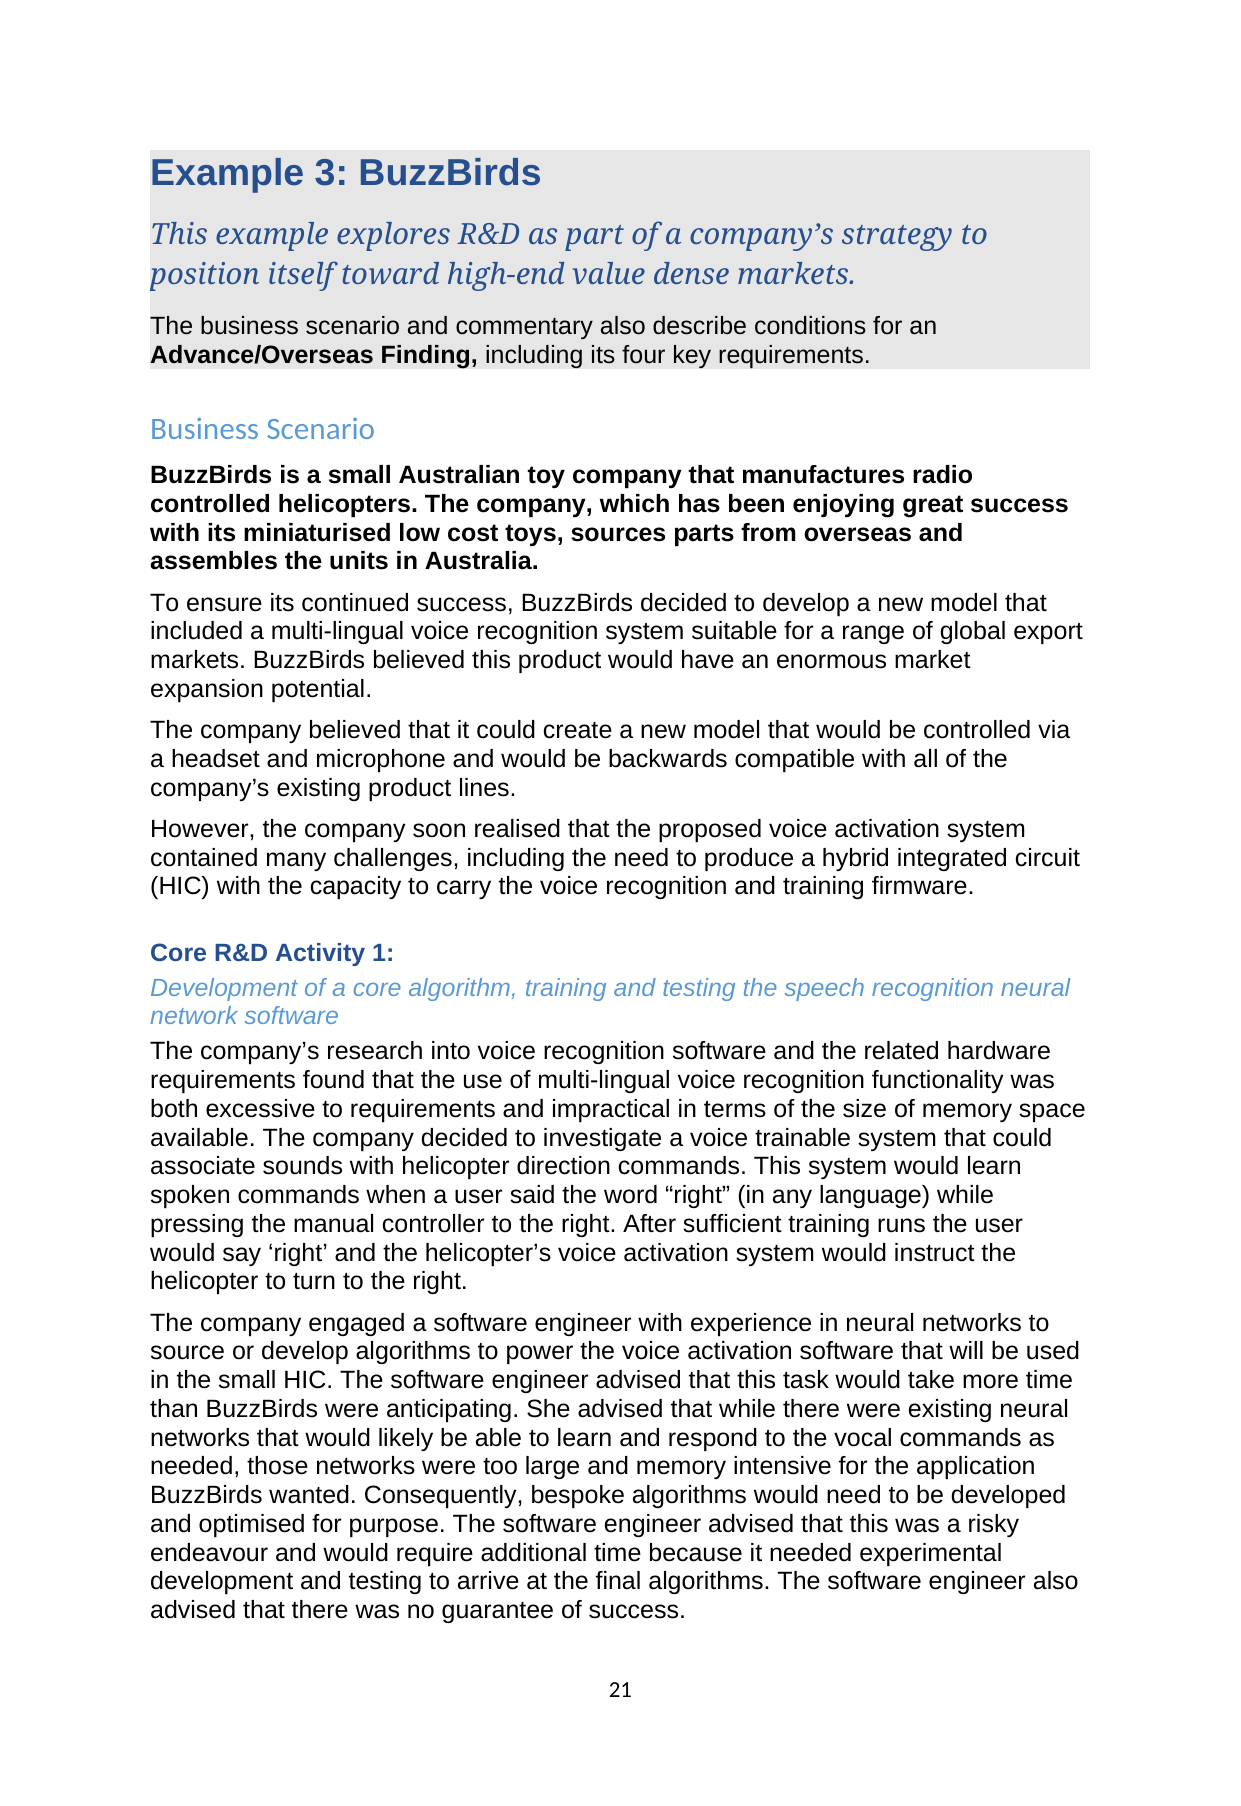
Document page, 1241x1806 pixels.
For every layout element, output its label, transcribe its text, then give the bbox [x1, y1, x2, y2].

text Development of a core algorithm, training and testing the speech recognition neural network software [150, 972, 1090, 1030]
text Core R&D Activity 1: [150, 937, 1090, 966]
text The company believed that it could create a new model that would be controlled via a headset and microphone and would be backwards compatible with all of the company’s existing product lines. [150, 715, 1090, 801]
text The company’s research into voice recognition software and the related hardware requirements found that the use of multi-lingual voice recognition functionality was both excessive to requirements and impractical in terms of the size of memory space available. The company decided to investigate a voice trainable system that could associate sounds with helicopter direction commands. This system would learn spoken commands when a user said the word “right” (in any language) while pressing the manual controller to the right. After sufficient training runs the user would say ‘right’ and the helicopter’s voice activation system would instruct the helicopter to turn to the right. [150, 1036, 1090, 1295]
text Example 3: BuzzBirds [150, 150, 1090, 193]
text BuzzBirds is a small Australian toy company that manufactures radio controlled helicopters. The company, which has been enjoying great success with its miniaturised low cost toys, sources parts from overseas and assembles the units in Australia. [150, 460, 1090, 575]
text Business Scenario [150, 409, 1090, 447]
text The business scenario and commentary also describe conditions for an Advance/Overseas Finding, including its four key requirements. [150, 311, 1090, 369]
text To ensure its continued success, BuzzBirds decided to develop a new model that included a multi-lingual voice recognition system suitable for a range of global export markets. BuzzBirds believed this product would have an enormous market expansion potential. [150, 587, 1090, 702]
text The company engaged a software engineer with experience in neural networks to source or develop algorithms to power the voice activation software that will be used in the small HIC. The software engineer advised that this task would take more time than BuzzBirds were anticipating. She advised that while there were existing neural networks that would likely be able to learn and respond to the vocal commands as needed, those networks were too large and memory intensive for the application BuzzBirds wanted. Consequently, bespoke algorithms would need to be developed and optimised for purpose. The software engineer advised that this was a risky endeavour and would require additional time because it needed experimental development and testing to arrive at the final algorithms. The software engineer also advised that there was no guarantee of success. [150, 1307, 1090, 1624]
text This example explores R&D as part of a company’s strategy to position itself toward high-end value dense markets. [150, 213, 1090, 293]
text However, the company soon realised that the proposed voice activation system contained many challenges, including the need to produce a hybrid integrated circuit (HIC) with the capacity to carry the voice recognition and training firmware. [150, 814, 1090, 900]
